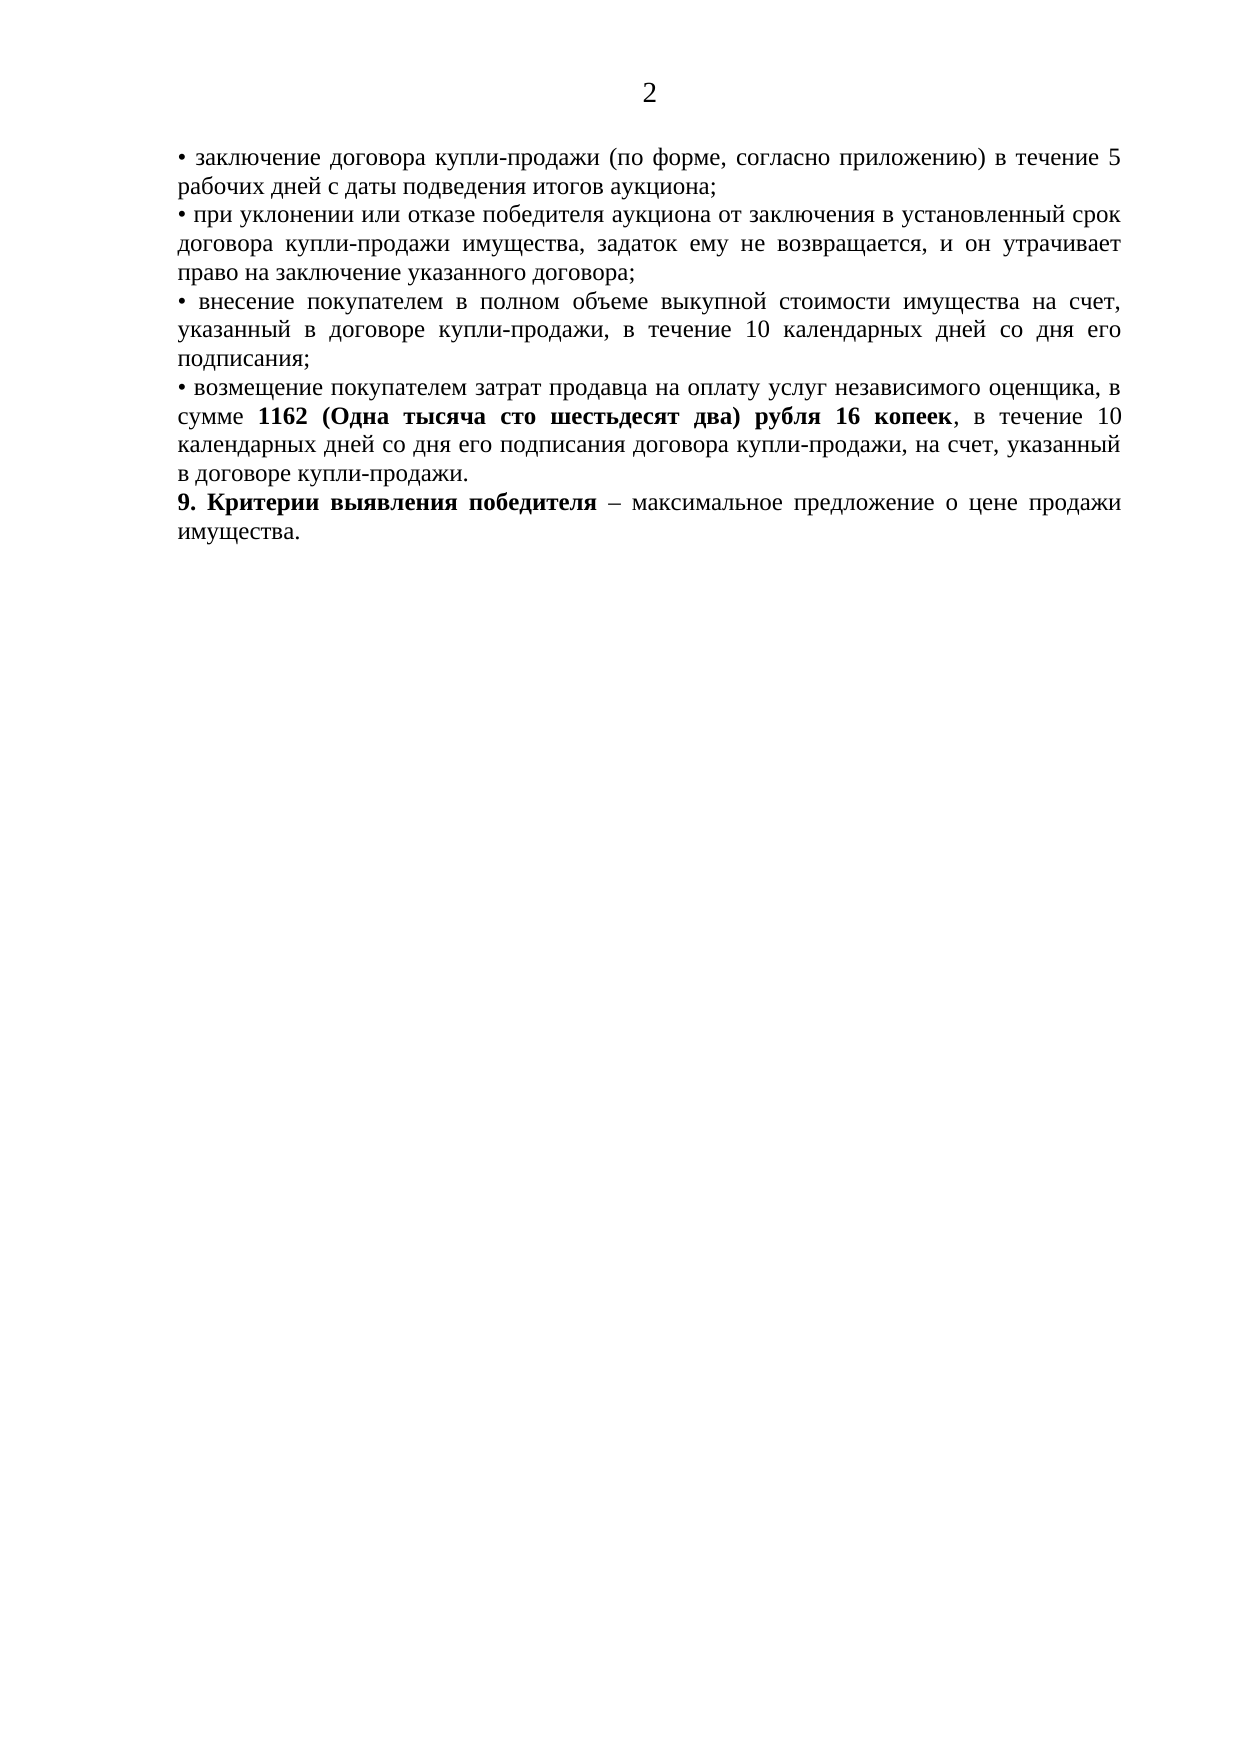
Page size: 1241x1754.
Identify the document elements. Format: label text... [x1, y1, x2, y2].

text • при уклонении или отказе победителя аукциона от заключения в установленный срок договора купли-продажи имущества, задаток ему не возвращается, и он утрачивает право на заключение указанного договора; [177, 199, 1122, 286]
text • возмещение покупателем затрат продавца на оплату услуг независимого оценщика, в сумме 1162 (Одна тысяча сто шестьдесят два) рубля 16 копеек, в течение 10 календарных дней со дня его подписания договора купли-продажи, на счет, указанный в договоре купли-продажи. [177, 372, 1122, 487]
text • заключение договора купли-продажи (по форме, согласно приложению) в течение 5 рабочих дней с даты подведения итогов аукциона; [177, 142, 1122, 199]
text • внесение покупателем в полном объеме выкупной стоимости имущества на счет, указанный в договоре купли-продажи, в течение 10 календарных дней со дня его подписания; [177, 286, 1122, 372]
text 9. Критерии выявления победителя – максимальное предложение о цене продажи имущества. [177, 487, 1122, 544]
